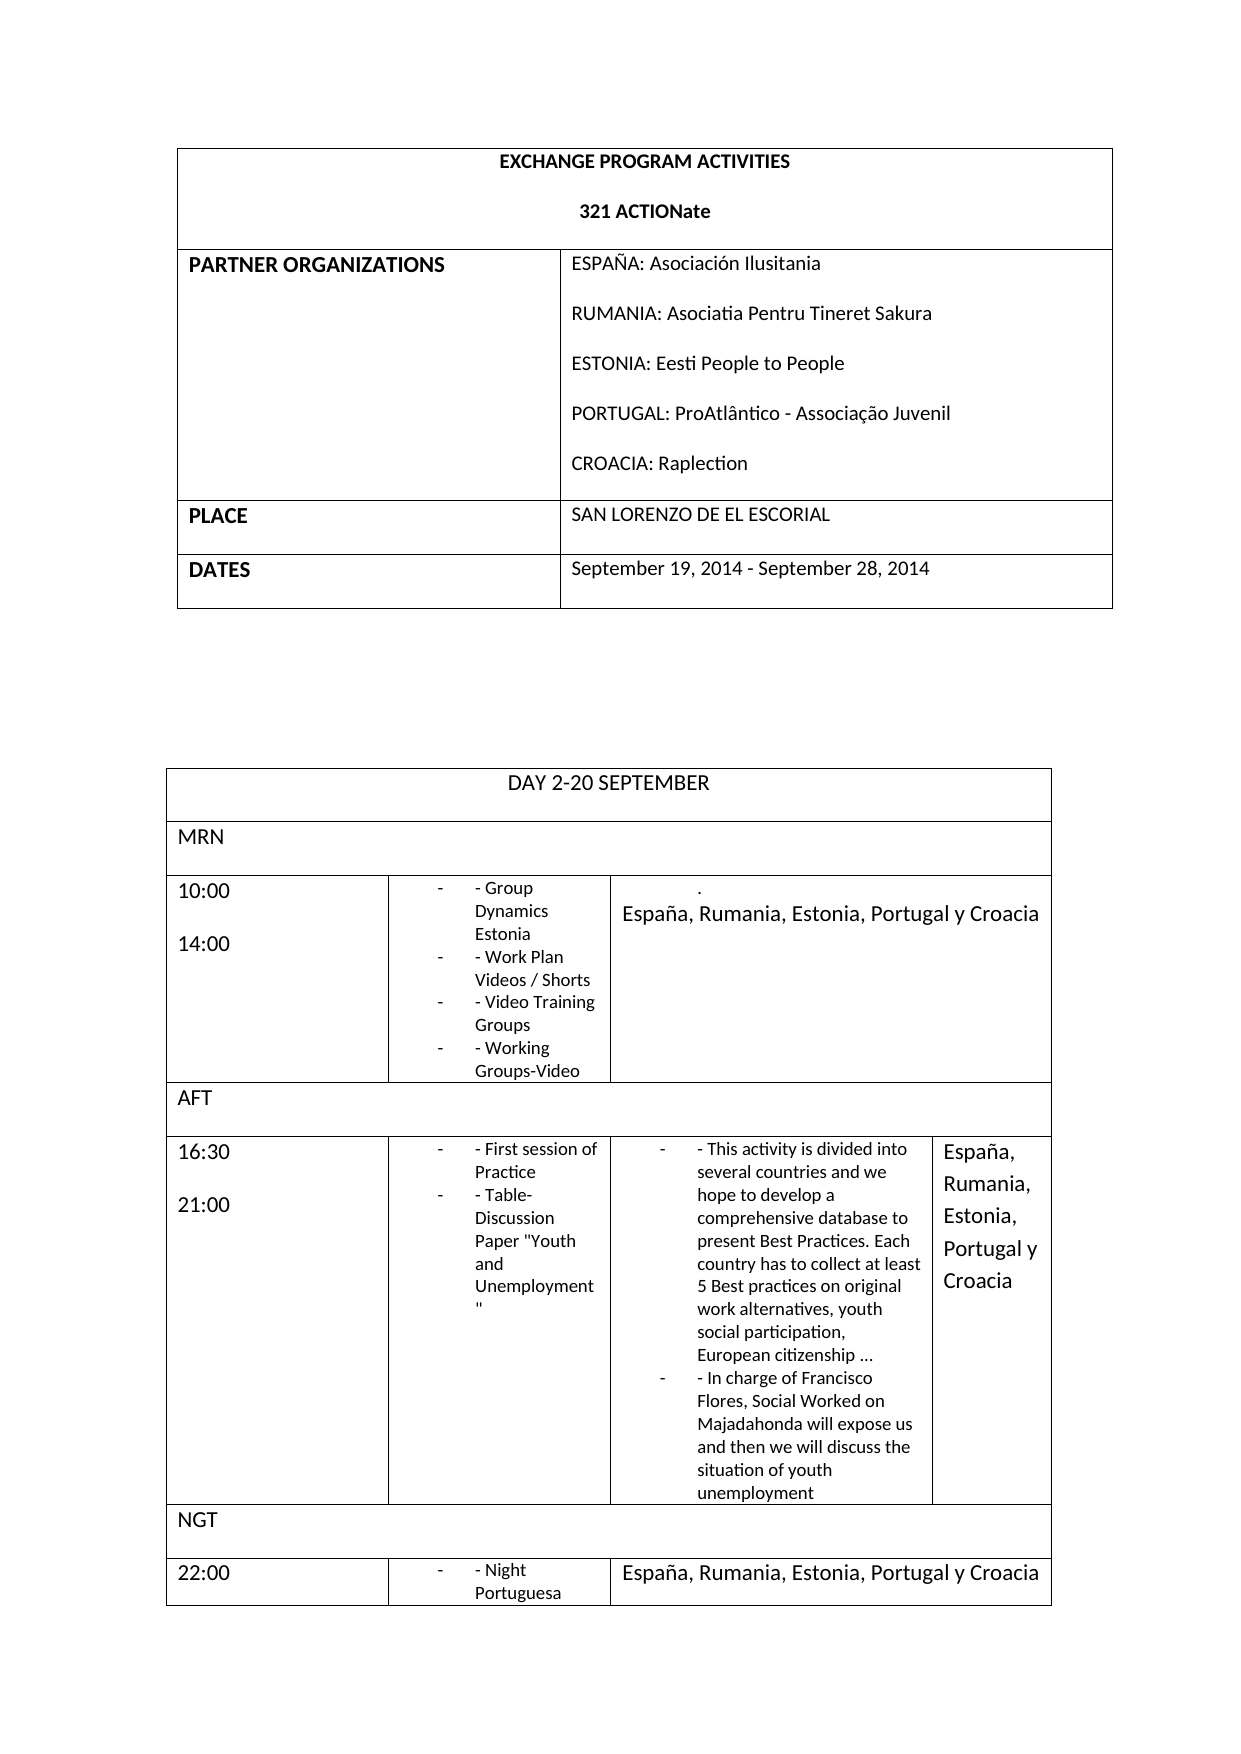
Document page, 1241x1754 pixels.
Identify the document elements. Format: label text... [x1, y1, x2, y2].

table_cell - This activity is divided into several countries and we hope to develop a comprehensive database to present Best Practices. Each country has to collect at least 5 Best practices on original work alternatives, youth social participation, European citizenship ... - In charge of Francisco Flores, Social Worked on Majadahonda will expose us and then we will discuss the situation of youth unemployment [611, 1137, 932, 1504]
table_cell SAN LORENZO DE EL ESCORIAL [561, 501, 1112, 554]
table_cell NGT [167, 1505, 1051, 1557]
table_cell 22:00 24:00 [167, 1559, 388, 1605]
table_cell . España, Rumania, Estonia, Portugal y Croacia [611, 876, 1051, 1082]
table_cell 16:30 21:00 [167, 1137, 388, 1504]
table_cell España, Rumania, Estonia, Portugal y Croacia [933, 1137, 1051, 1504]
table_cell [611, 1559, 1051, 1605]
table_cell 10:00 14:00 [167, 876, 388, 1082]
table_cell DATES [178, 555, 560, 607]
table_cell September 19, 2014 - September 28, 2014 [561, 555, 1112, 607]
table_cell MRN [167, 822, 1051, 875]
table_header EXCHANGE PROGRAM ACTIVITIES 321 ACTIONate [178, 149, 1112, 249]
table_header DAY 2-20 SEPTEMBER [167, 769, 1051, 821]
table_cell - Group Dynamics Estonia - Work Plan Videos / Shorts - Video Training Groups - Working Groups-Video [389, 876, 610, 1082]
table_cell - Night Portuguesa [389, 1559, 610, 1605]
table_cell ESPAÑA: Asociación Ilusitania RUMANIA: Asociatia Pentru Tineret Sakura ESTONIA: Eesti People to People PORTUGAL: ProAtlântico - Associação Juvenil CROACIA: Raplection [561, 250, 1112, 500]
table_cell PARTNER ORGANIZATIONS [178, 250, 560, 500]
table_cell - First session of Practice - Table-Discussion Paper "Youth and Unemployment" [389, 1137, 610, 1504]
table_cell PLACE [178, 501, 560, 554]
table_cell AFT [167, 1083, 1051, 1136]
